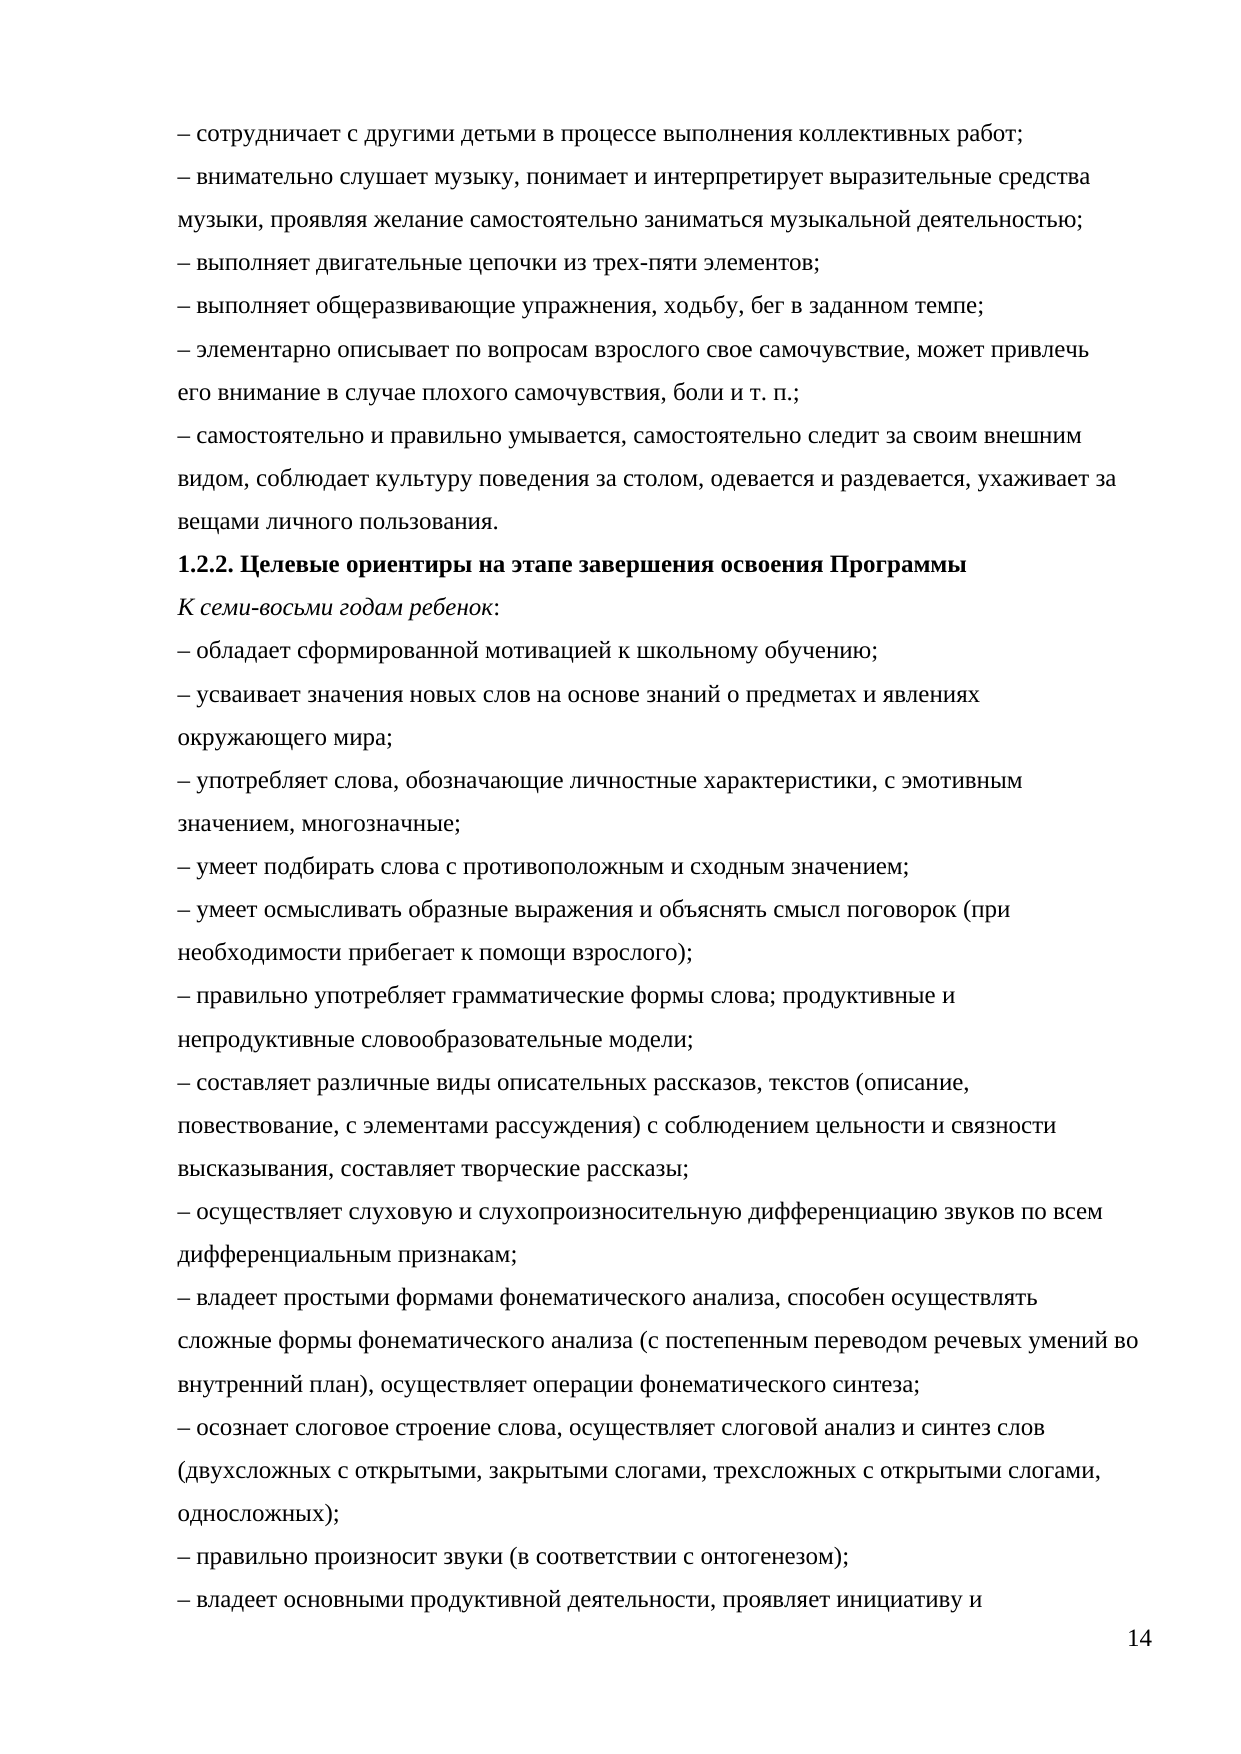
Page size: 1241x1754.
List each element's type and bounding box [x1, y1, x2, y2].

text [177, 118, 1152, 1613]
